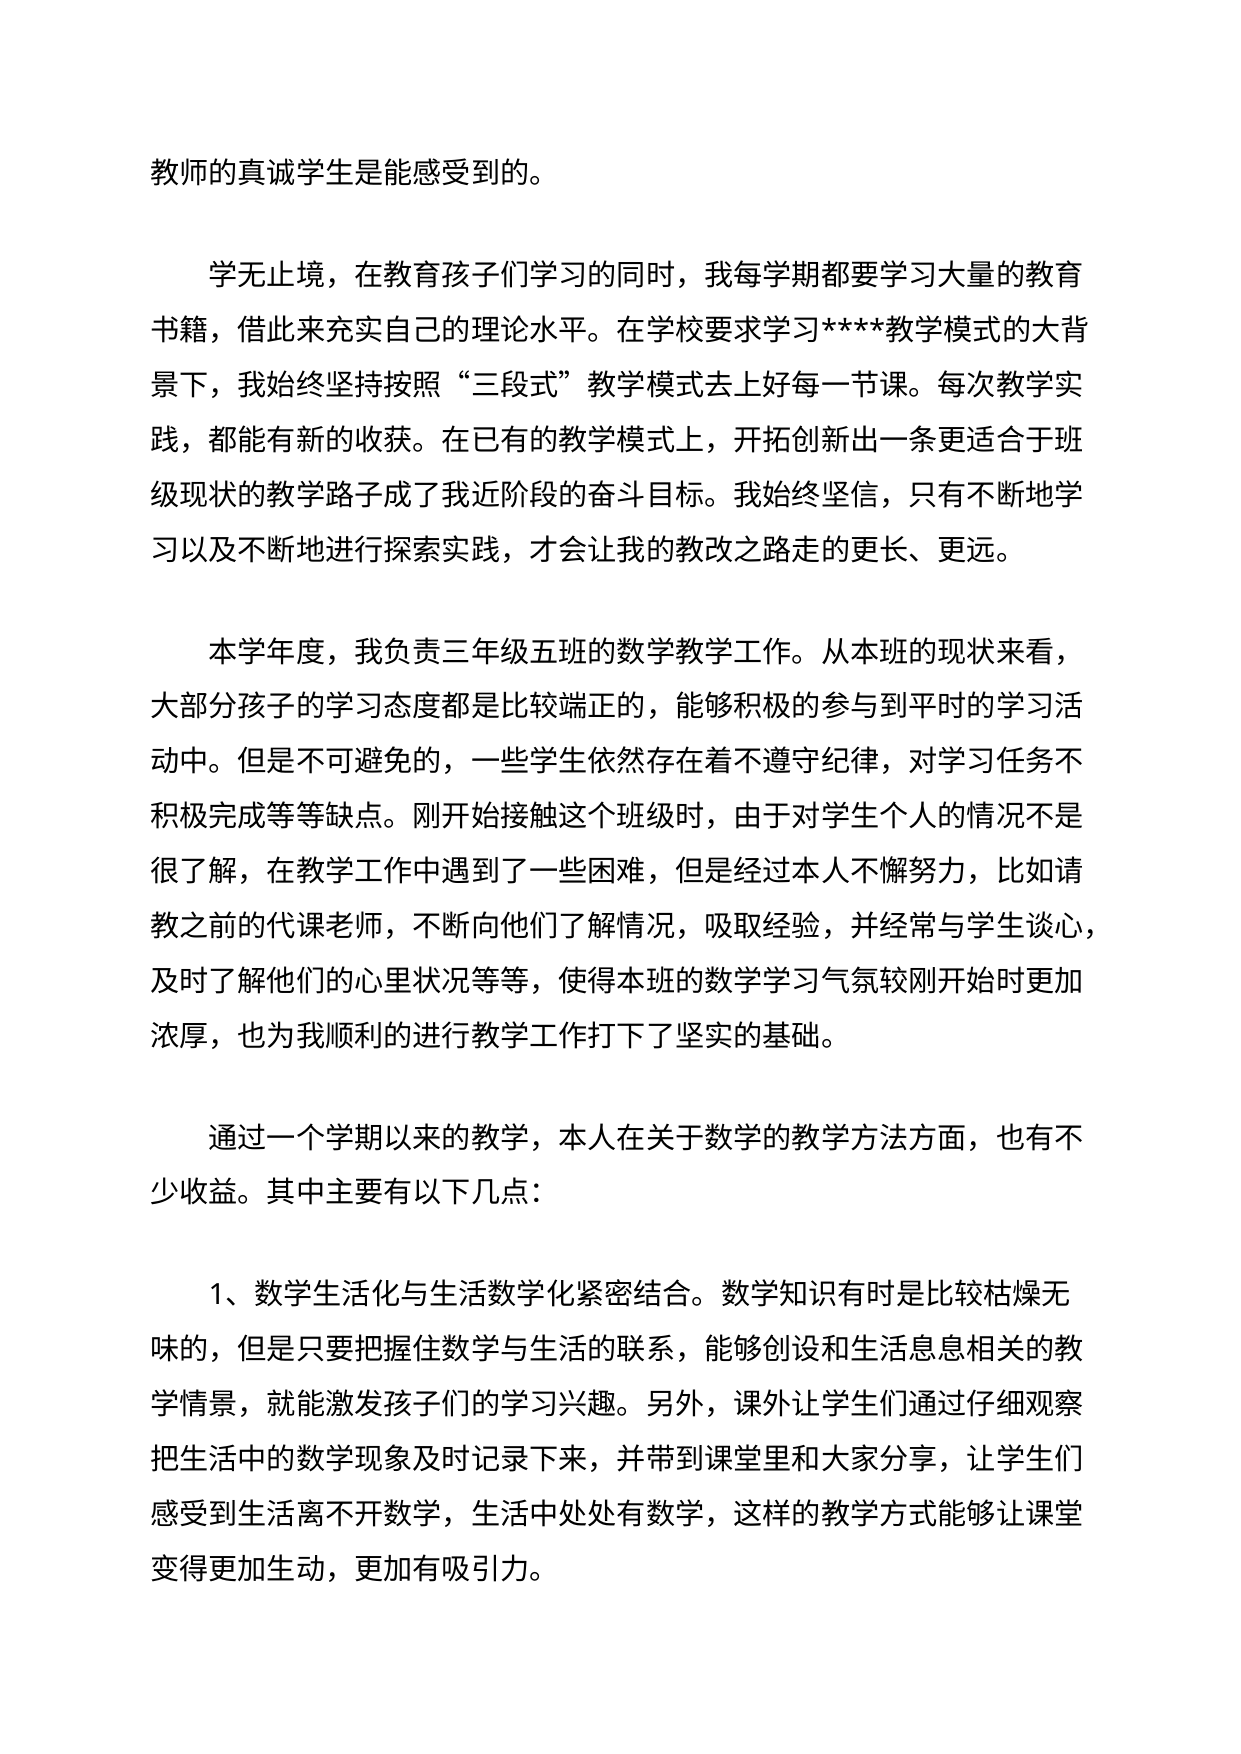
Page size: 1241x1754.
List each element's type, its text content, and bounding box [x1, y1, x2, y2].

text 通过一个学期以来的教学，本人在关于数学的教学方法方面，也有不少收益。其中主要有以下几点： [150, 1114, 1090, 1211]
text 学无止境，在教育孩子们学习的同时，我每学期都要学习大量的教育书籍，借此来充实自己的理论水平。在学校要求学习****教学模式的大背景下，我始终坚持按照“三段式”教学模式去上好每一节课。每次教学实践，都能有新的收获。在已有的教学模式上，开拓创新出一条更适合于班级现状的教学路子成了我近阶段的奋斗目标。我始终坚信，只有不断地学习以及不断地进行探索实践，才会让我的教改之路走的更长、更远。 [150, 252, 1090, 569]
text 1、数学生活化与生活数学化紧密结合。数学知识有时是比较枯燥无味的，但是只要把握住数学与生活的联系，能够创设和生活息息相关的教学情景，就能激发孩子们的学习兴趣。另外，课外让学生们通过仔细观察把生活中的数学现象及时记录下来，并带到课堂里和大家分享，让学生们感受到生活离不开数学，生活中处处有数学，这样的教学方式能够让课堂变得更加生动，更加有吸引力。 [150, 1271, 1090, 1588]
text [150, 150, 1090, 192]
text 本学年度，我负责三年级五班的数学教学工作。从本班的现状来看，大部分孩子的学习态度都是比较端正的，能够积极的参与到平时的学习活动中。但是不可避免的，一些学生依然存在着不遵守纪律，对学习任务不积极完成等等缺点。刚开始接触这个班级时，由于对学生个人的情况不是很了解，在教学工作中遇到了一些困难，但是经过本人不懈努力，比如请教之前的代课老师，不断向他们了解情况，吸取经验，并经常与学生谈心，及时了解他们的心里状况等等，使得本班的数学学习气氛较刚开始时更加浓厚，也为我顺利的进行教学工作打下了坚实的基础。 [150, 628, 1090, 1055]
